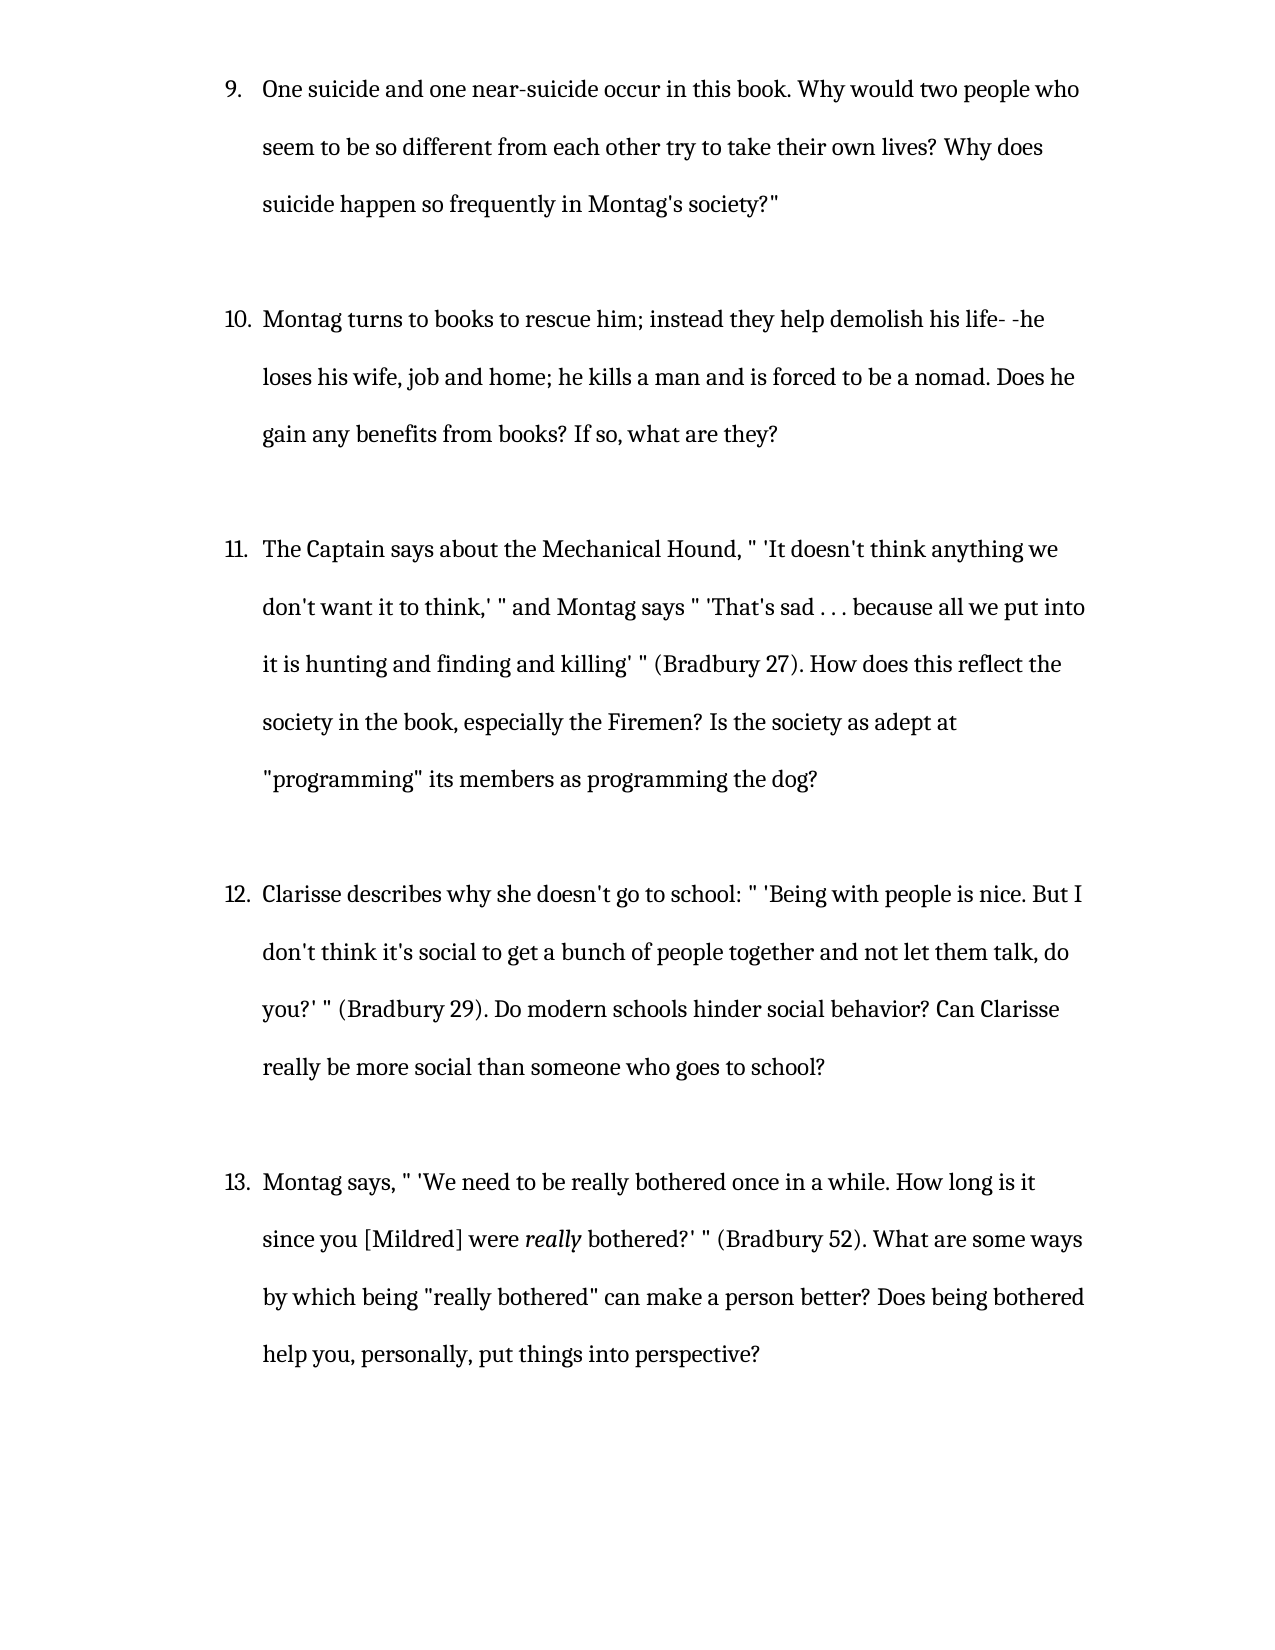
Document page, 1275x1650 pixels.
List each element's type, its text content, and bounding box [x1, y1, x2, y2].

list Montag turns to books to rescue him; instead they help demolish his life- -he loses his wife, job and home; he kills a man and is forced to be a nomad. Does he gain any benefits from books? If so, what are they? [225, 305, 1087, 449]
list Clarisse describes why she doesn't go to school: " 'Being with people is nice. But I don't think it's social to get a bunch of people together and not let them talk, do you?' " (Bradbury 29). Do modern schools hinder social behavior? Can Clarisse really be more social than someone who goes to school? [225, 880, 1087, 1081]
list Montag says, " 'We need to be really bothered once in a while. How long is it since you [Mildred] were really bothered?' " (Bradbury 52). What are some ways by which being "really bothered" can make a person better? Does being bothered help you, personally, put things into perspective? [225, 1167, 1087, 1369]
list One suicide and one near-suicide occur in this book. Why would two people who seem to be so different from each other try to take their own lives? Why does suicide happen so frequently in Montag's society?" [225, 75, 1087, 219]
list The Captain says about the Mechanical Hound, " 'It doesn't think anything we don't want it to think,' " and Montag says " 'That's sad . . . because all we put into it is hunting and finding and killing' " (Bradbury 27). How does this reflect the society in the book, especially the Firemen? Is the society as adept at "programming" its members as programming the dog? [225, 535, 1087, 794]
